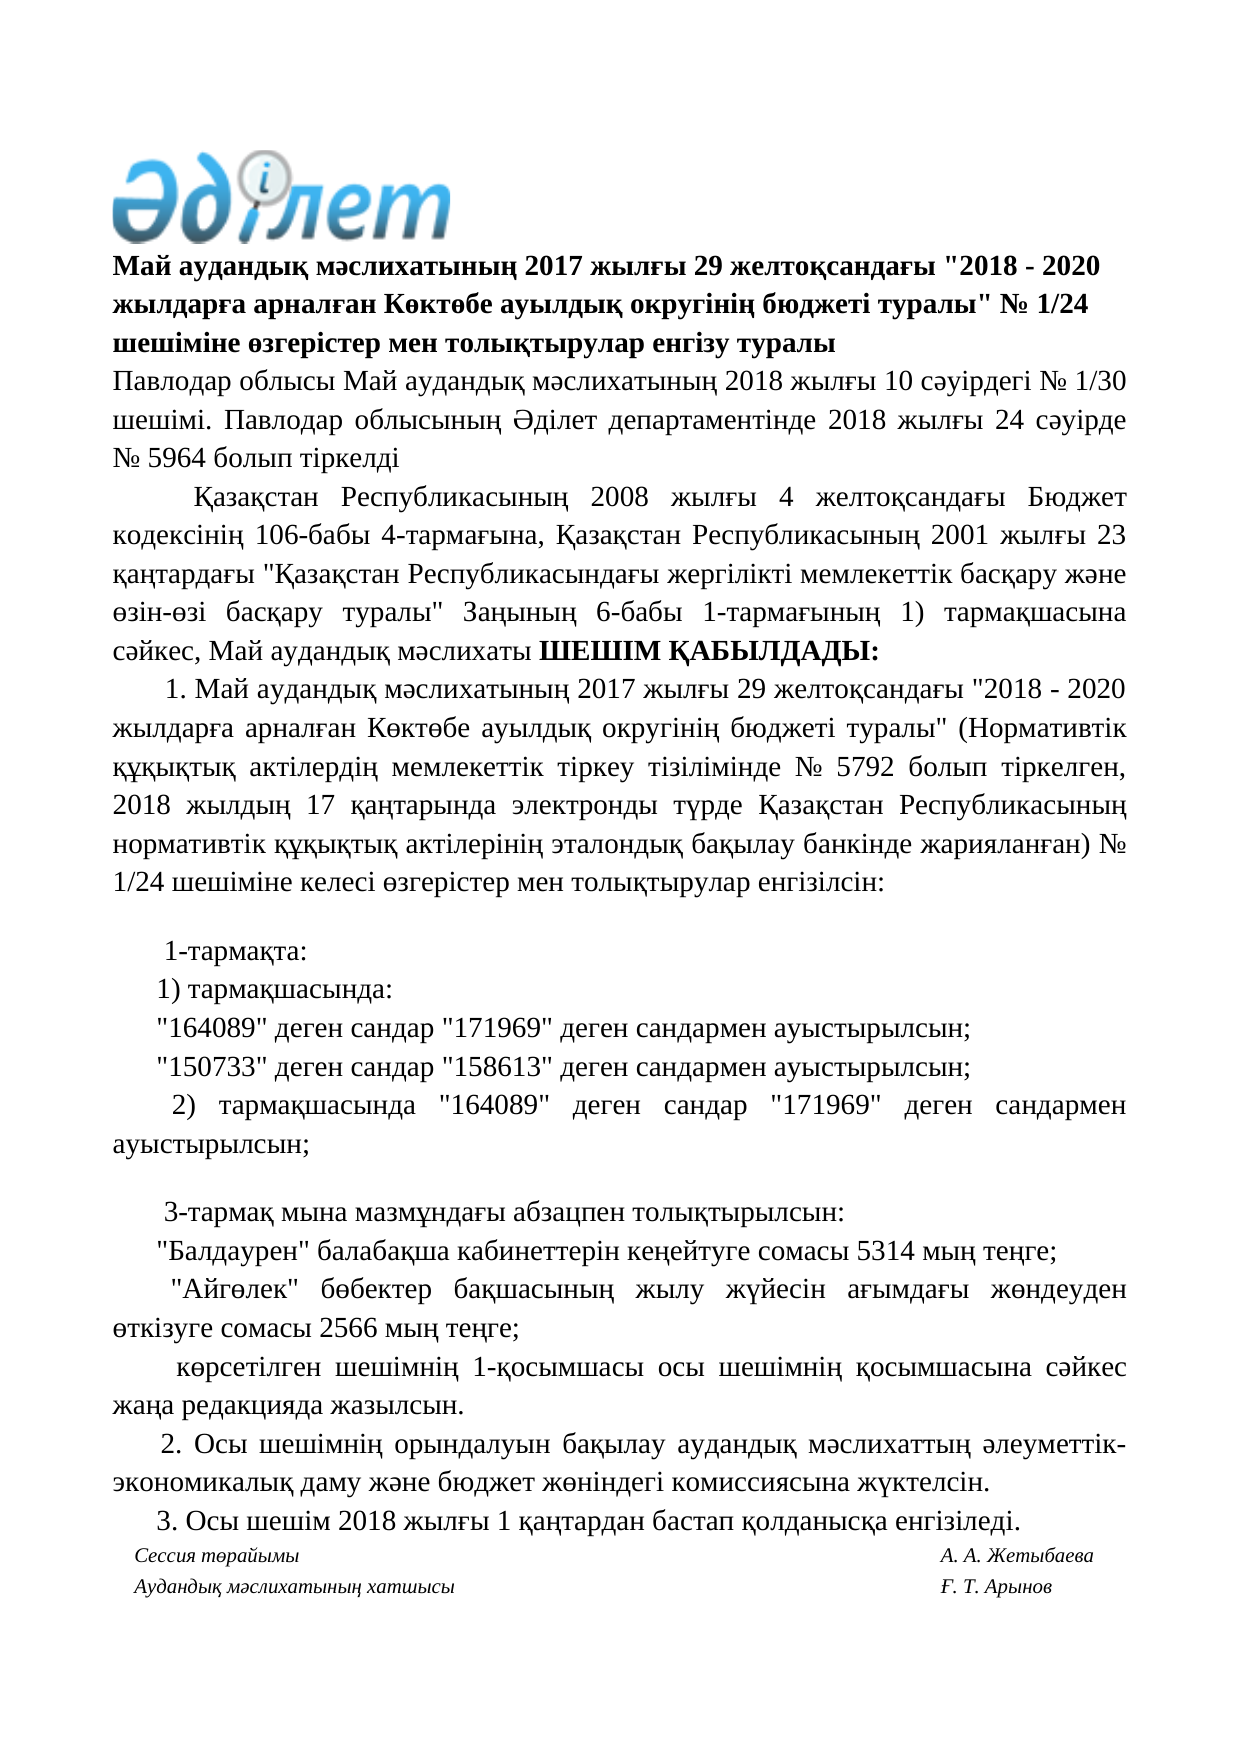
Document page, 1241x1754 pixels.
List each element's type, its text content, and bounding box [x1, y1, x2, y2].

text 1. Май аудандық мәслихатының 2017 жылғы 29 желтоқсандағы "2018 - 2020 жылдарға арналған Көктөбе ауылдық округінің бюджеті туралы" (Нормативтік құқықтық актілердің мемлекеттік тіркеу тізілімінде № 5792 болып тіркелген, 2018 жылдың 17 қаңтарында электронды түрде Қазақстан Республикасының нормативтік құқықтық актілерінің эталондық бақылау банкінде жарияланған) № 1/24 шешіміне келесі өзгерістер мен толықтырулар енгізілсін: [112, 672, 1128, 898]
text 3. Осы шешім 2018 жылғы 1 қаңтардан бастап қолданысқа енгізіледі. [112, 1503, 1128, 1536]
text Қазақстан Республикасының 2008 жылғы 4 желтоқсандағы Бюджет кодексінің 106-бабы 4-тармағына, Қазақстан Республикасының 2001 жылғы 23 қаңтардағы "Қазақстан Республикасындағы жергілікті мемлекеттік басқару және өзін-өзі басқару туралы" Заңының 6-бабы 1-тармағының 1) тармақшасына сәйкес, Май аудандық мәслихаты ШЕШІМ ҚАБЫЛДАДЫ: [112, 479, 1128, 667]
table_header Сессия төрайымы [101, 1541, 939, 1572]
text "164089" деген сандар "171969" деген сандармен ауыстырылсын; [112, 1010, 1128, 1044]
table_cell Ғ. Т. Арынов [939, 1573, 1240, 1603]
picture [112, 150, 451, 244]
text көрсетілген шешімнің 1-қосымшасы осы шешімнің қосымшасына сәйкес жаңа редакцияда жазылсын. [112, 1349, 1128, 1421]
table_cell Аудандық мәслихатының хатшысы [101, 1573, 939, 1603]
text Павлодар облысы Май аудандық мәслихатының 2018 жылғы 10 сәуірдегі № 1/30 шешімі. Павлодар облысының Әділет департаментінде 2018 жылғы 24 сәуірде № 5964 болып тіркелді [112, 363, 1128, 474]
text 2. Осы шешімнің орындалуын бақылау аудандық мәслихаттың әлеуметтік-экономикалық даму және бюджет жөніндегі комиссиясына жүктелсін. [112, 1426, 1128, 1498]
text "Балдаурен" балабақша кабинеттерін кеңейтуге сомасы 5314 мың теңге; [112, 1233, 1128, 1267]
text "150733" деген сандар "158613" деген сандармен ауыстырылсын; [112, 1049, 1128, 1082]
text 1-тармақта: [112, 933, 1128, 967]
text 2) тармақшасында "164089" деген сандар "171969" деген сандармен ауыстырылсын; [112, 1087, 1128, 1159]
text "Айгөлек" бөбектер бақшасының жылу жүйесін ағымдағы жөндеуден өткізуге сомасы 2566 мың теңге; [112, 1272, 1128, 1344]
text 3-тармақ мына мазмұндағы абзацпен толықтырылсын: [112, 1194, 1128, 1228]
text Май аудандық мәслихатының 2017 жылғы 29 желтоқсандағы "2018 - 2020 жылдарға арналған Көктөбе ауылдық округінің бюджеті туралы" № 1/24 шешіміне өзгерістер мен толықтырулар енгізу туралы [112, 248, 1128, 358]
table_header А. А. Жетыбаева [939, 1541, 1240, 1572]
text 1) тармақшасында: [112, 972, 1128, 1005]
